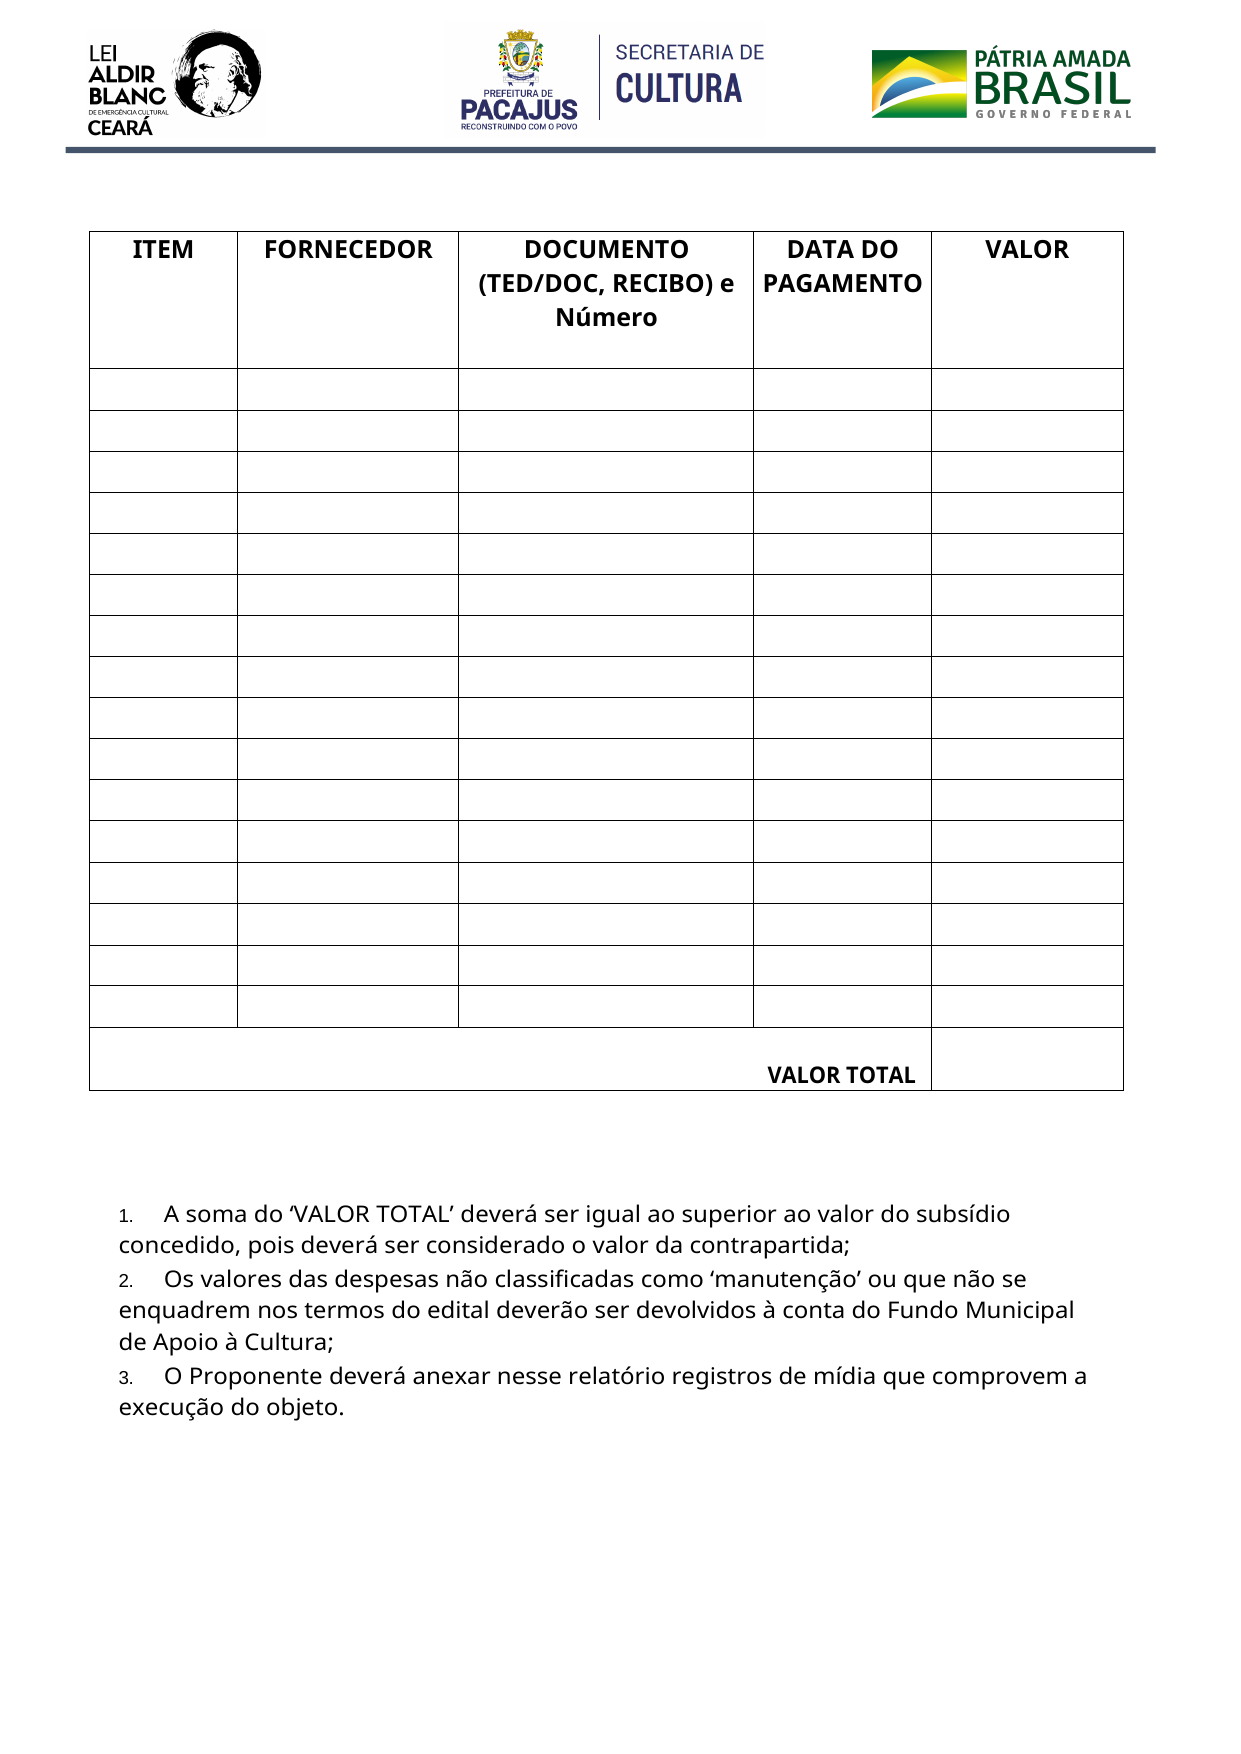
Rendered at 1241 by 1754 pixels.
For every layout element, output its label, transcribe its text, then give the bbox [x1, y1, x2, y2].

table_cell [459, 452, 753, 492]
table_cell [932, 821, 1123, 862]
table_cell [238, 452, 458, 492]
list O Proponente deverá anexar nesse relatório registros de mídia que comprovem a execução do objeto. [118, 1360, 1108, 1422]
table_cell [90, 698, 237, 738]
table_cell [238, 739, 458, 779]
table_cell [459, 575, 753, 615]
picture [872, 45, 1131, 118]
table_cell [932, 739, 1123, 779]
table_cell [238, 986, 458, 1027]
table_cell [932, 616, 1123, 656]
table_cell [932, 411, 1123, 451]
table_cell [238, 575, 458, 615]
table_cell [932, 863, 1123, 903]
table_cell [238, 821, 458, 862]
table_cell [90, 904, 237, 944]
table_cell [238, 616, 458, 656]
table_cell [754, 863, 931, 903]
picture [86, 29, 265, 138]
table_cell [90, 986, 237, 1027]
table_cell [90, 369, 237, 410]
table_cell [238, 411, 458, 451]
table_cell [90, 616, 237, 656]
table_cell [459, 698, 753, 738]
table_header VALOR [932, 232, 1123, 368]
table_cell [459, 863, 753, 903]
table_cell [932, 904, 1123, 944]
table_cell [90, 411, 237, 451]
table_cell [459, 780, 753, 820]
picture [443, 21, 765, 138]
table_cell [459, 946, 753, 985]
table_cell [932, 452, 1123, 492]
table_header DATA DO PAGAMENTO [754, 232, 931, 368]
table_cell [932, 534, 1123, 574]
table_cell [754, 946, 931, 985]
table_cell [459, 616, 753, 656]
table_cell [754, 986, 931, 1027]
table_cell [932, 369, 1123, 410]
table_cell [459, 411, 753, 451]
table_cell [90, 946, 237, 985]
table_cell [90, 534, 237, 574]
table_cell [90, 657, 237, 697]
table_header FORNECEDOR [238, 232, 458, 368]
table_cell [90, 493, 237, 533]
table_cell [932, 780, 1123, 820]
table_cell [90, 575, 237, 615]
table_cell [754, 739, 931, 779]
table_cell [238, 698, 458, 738]
table_cell [932, 493, 1123, 533]
table_cell [754, 616, 931, 656]
table_header ITEM [90, 232, 237, 368]
table_cell [90, 821, 237, 862]
table_cell [90, 780, 237, 820]
table_cell [90, 739, 237, 779]
table_cell [459, 821, 753, 862]
table_cell [238, 369, 458, 410]
table_cell [459, 739, 753, 779]
table_cell [90, 863, 237, 903]
list Os valores das despesas não classificadas como ‘manutenção’ ou que não se enquadrem nos termos do edital deverão ser devolvidos à conta do Fundo Municipal de Apoio à Cultura; [118, 1263, 1108, 1357]
table_cell [932, 575, 1123, 615]
table_cell [754, 575, 931, 615]
table_cell [932, 946, 1123, 985]
table_cell [90, 452, 237, 492]
table_cell [459, 904, 753, 944]
table_cell [754, 904, 931, 944]
table_cell [238, 904, 458, 944]
table_cell [238, 780, 458, 820]
table_cell [932, 698, 1123, 738]
table_cell [459, 493, 753, 533]
table_cell VALOR TOTAL [90, 1028, 931, 1090]
table_cell [238, 657, 458, 697]
table_cell [754, 452, 931, 492]
table_cell [932, 986, 1123, 1027]
table_cell [754, 698, 931, 738]
table_cell [238, 493, 458, 533]
table_cell [932, 657, 1123, 697]
table_cell [754, 657, 931, 697]
table_cell [754, 411, 931, 451]
list A soma do ‘VALOR TOTAL’ deverá ser igual ao superior ao valor do subsídio concedido, pois deverá ser considerado o valor da contrapartida; [118, 1197, 1108, 1260]
table_cell [754, 780, 931, 820]
table_cell [754, 821, 931, 862]
table_cell [459, 534, 753, 574]
table_cell [238, 946, 458, 985]
table_cell [754, 369, 931, 410]
table_cell [238, 534, 458, 574]
table_cell [238, 863, 458, 903]
table_cell [754, 534, 931, 574]
table_cell [459, 657, 753, 697]
table_cell [932, 1028, 1123, 1090]
table_cell [754, 493, 931, 533]
table_cell [459, 369, 753, 410]
table_header DOCUMENTO (TED/DOC, RECIBO) e Número [459, 232, 753, 368]
table_cell [459, 986, 753, 1027]
